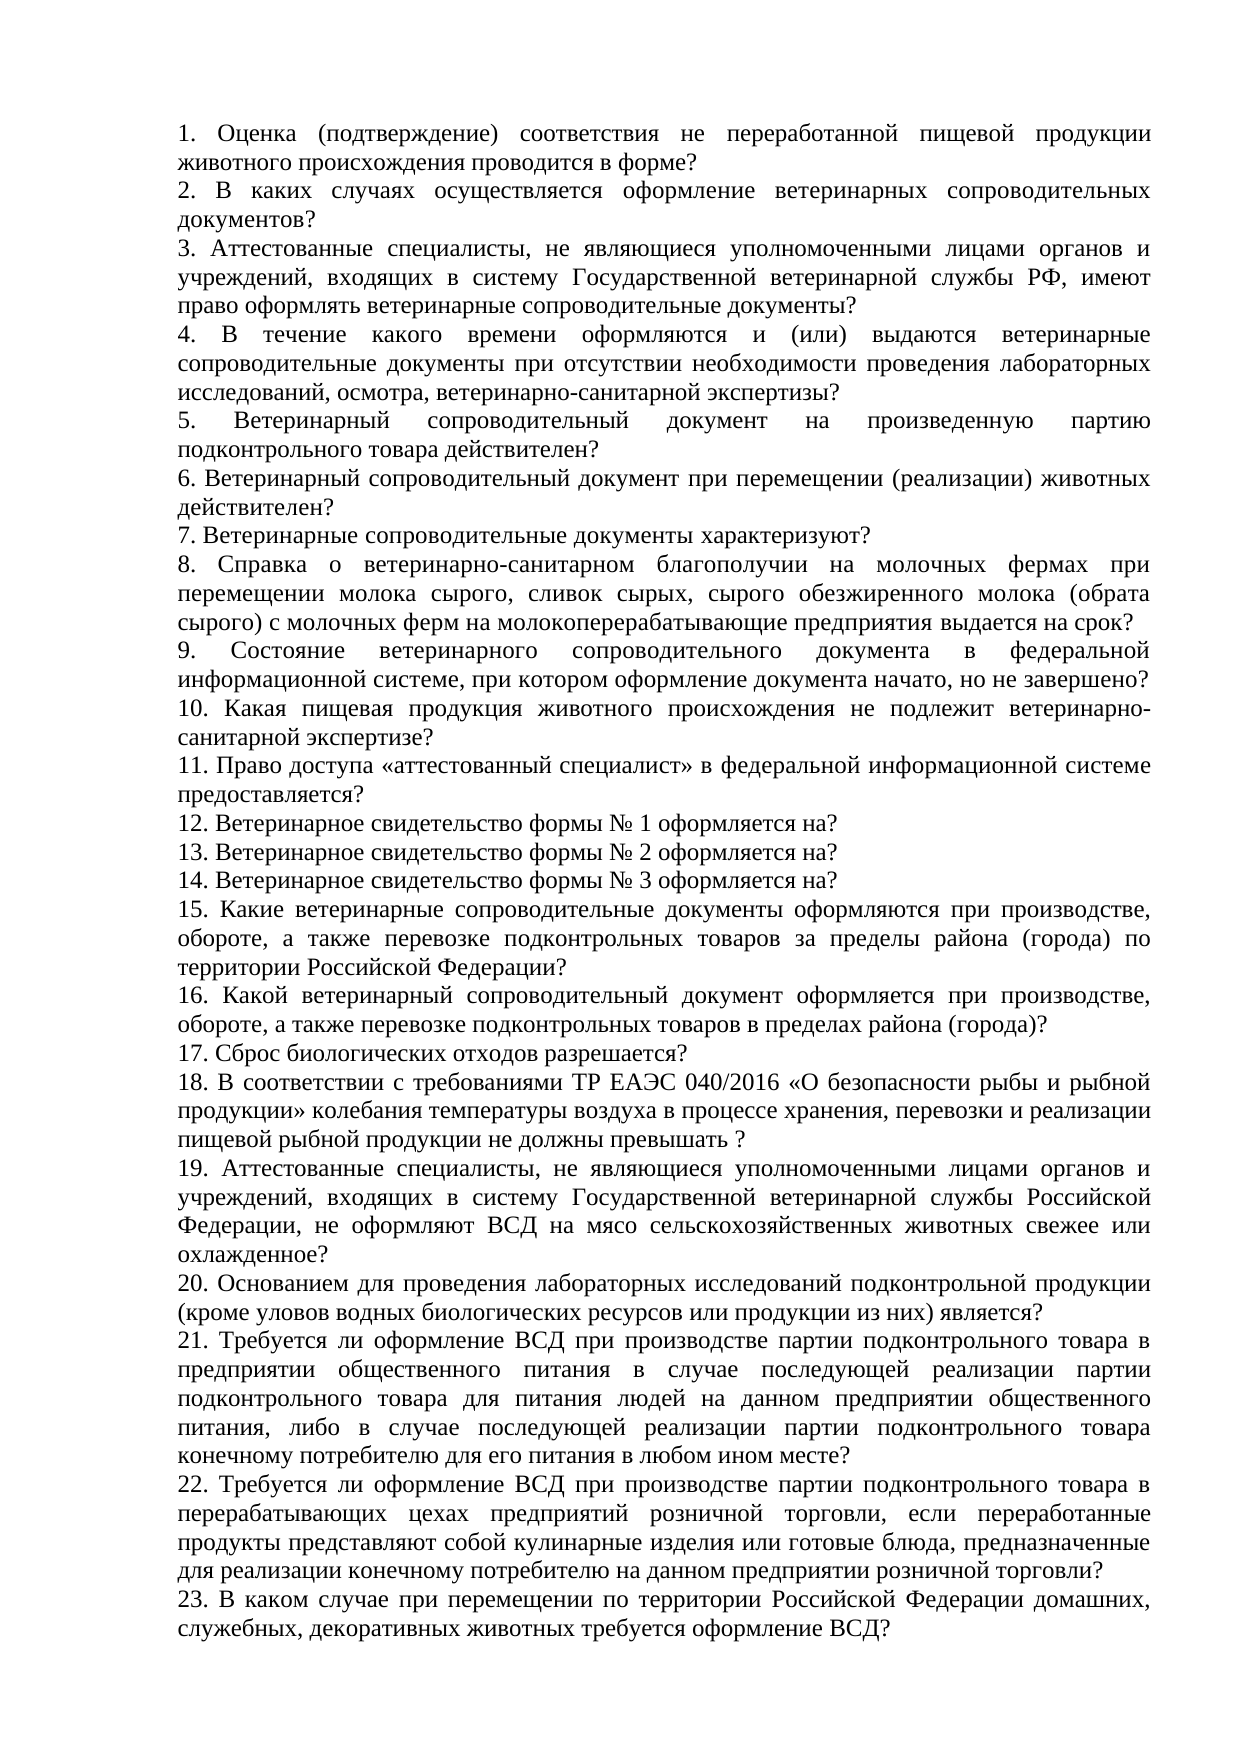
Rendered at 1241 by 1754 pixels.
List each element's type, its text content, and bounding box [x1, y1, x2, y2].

text 15. Какие ветеринарные сопроводительные документы оформляются при производстве, обороте, а также перевозке подконтрольных товаров за пределы района (города) по территории Российской Федерации? [177, 894, 1152, 981]
text 2. В каких случаях осуществляется оформление ветеринарных сопроводительных документов? [177, 176, 1152, 233]
text 19. Аттестованные специалисты, не являющиеся уполномоченными лицами органов и учреждений, входящих в систему Государственной ветеринарной службы Российской Федерации, не оформляют ВСД на мясо сельскохозяйственных животных свежее или охлажденное? [177, 1153, 1152, 1268]
text 11. Право доступа «аттестованный специалист» в федеральной информационной системе предоставляется? [177, 751, 1152, 808]
text 10. Какая пищевая продукция животного происхождения не подлежит ветеринарно-санитарной экспертизе? [177, 693, 1152, 751]
text 20. Основанием для проведения лабораторных исследований подконтрольной продукции (кроме уловов водных биологических ресурсов или продукции из них) является? [177, 1268, 1152, 1326]
text 21. Требуется ли оформление ВСД при производстве партии подконтрольного товара в предприятии общественного питания в случае последующей реализации партии подконтрольного товара для питания людей на данном предприятии общественного питания, либо в случае последующей реализации партии подконтрольного товара конечному потребителю для его питания в любом ином месте? [177, 1326, 1152, 1469]
text 16. Какой ветеринарный сопроводительный документ оформляется при производстве, обороте, а также перевозке подконтрольных товаров в пределах района (города)? [177, 981, 1152, 1038]
text 23. В каком случае при перемещении по территории Российской Федерации домашних, служебных, декоративных животных требуется оформление ВСД? [177, 1584, 1152, 1642]
text 17. Сброс биологических отходов разрешается? [177, 1038, 1152, 1067]
text 6. Ветеринарный сопроводительный документ при перемещении (реализации) животных действителен? [177, 463, 1152, 521]
text 13. Ветеринарное свидетельство формы № 2 оформляется на? [177, 837, 1152, 866]
text 3. Аттестованные специалисты, не являющиеся уполномоченными лицами органов и учреждений, входящих в систему Государственной ветеринарной службы РФ, имеют право оформлять ветеринарные сопроводительные документы? [177, 233, 1152, 319]
text 1. Оценка (подтверждение) соответствия не переработанной пищевой продукции животного происхождения проводится в форме? [177, 118, 1152, 176]
text 7. Ветеринарные сопроводительные документы характеризуют? [695, 521, 1152, 549]
text 18. В соответствии с требованиями ТР ЕАЭС 040/2016 «О безопасности рыбы и рыбной продукции» колебания температуры воздуха в процессе хранения, перевозки и реализации пищевой рыбной продукции не должны превышать ? [177, 1067, 1152, 1153]
text 4. В течение какого времени оформляются и (или) выдаются ветеринарные сопроводительные документы при отсутствии необходимости проведения лабораторных исследований, осмотра, ветеринарно-санитарной экспертизы? [177, 319, 1152, 406]
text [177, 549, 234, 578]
text 14. Ветеринарное свидетельство формы № 3 оформляется на? [177, 866, 1152, 894]
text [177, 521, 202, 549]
text 22. Требуется ли оформление ВСД при производстве партии подконтрольного товара в перерабатывающих цехах предприятий розничной торговли, если переработанные продукты представляют собой кулинарные изделия или готовые блюда, предназначенные для реализации конечному потребителю на данном предприятии розничной торговли? [177, 1469, 1152, 1584]
text 12. Ветеринарное свидетельство формы № 1 оформляется на? [177, 808, 1152, 837]
text 5. Ветеринарный сопроводительный документ на произведенную партию подконтрольного товара действителен? [177, 406, 1152, 463]
